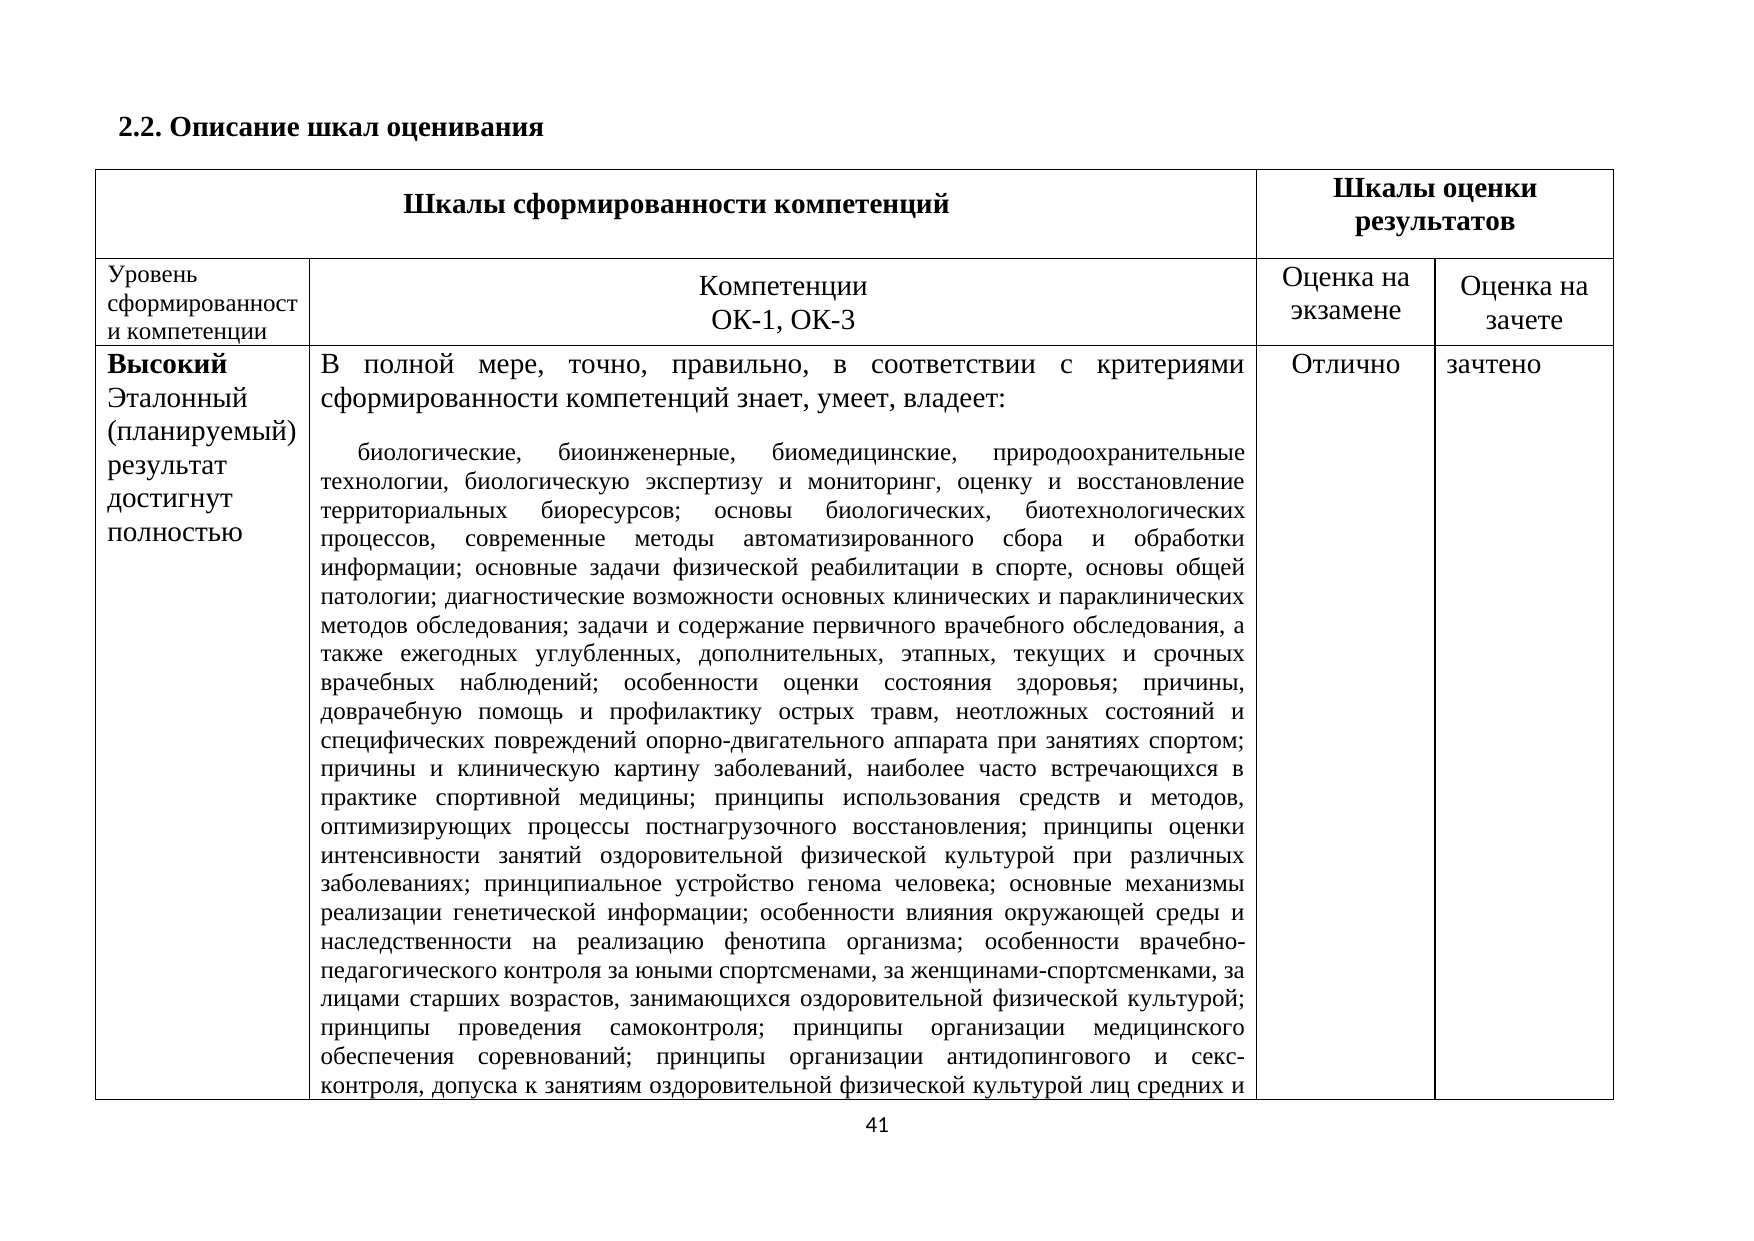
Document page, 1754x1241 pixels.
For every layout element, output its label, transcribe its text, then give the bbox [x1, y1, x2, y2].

table_header Шкалы оценки результатов [1257, 170, 1613, 258]
table_cell Компетенции ОК-1, ОК-3 [310, 259, 1256, 345]
table_cell зачтено [1436, 346, 1613, 1098]
table_cell Уровень сформированности компетенции [96, 259, 309, 345]
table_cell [96, 346, 309, 1098]
table_cell Оценка на зачете [1436, 259, 1613, 345]
table_cell Отлично [1257, 346, 1434, 1098]
table_header Шкалы сформированности компетенций [96, 170, 1256, 258]
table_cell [310, 346, 1256, 1098]
text 2.2. Описание шкал оценивания [118, 109, 1636, 143]
table_cell Оценка на экзамене [1257, 259, 1434, 345]
